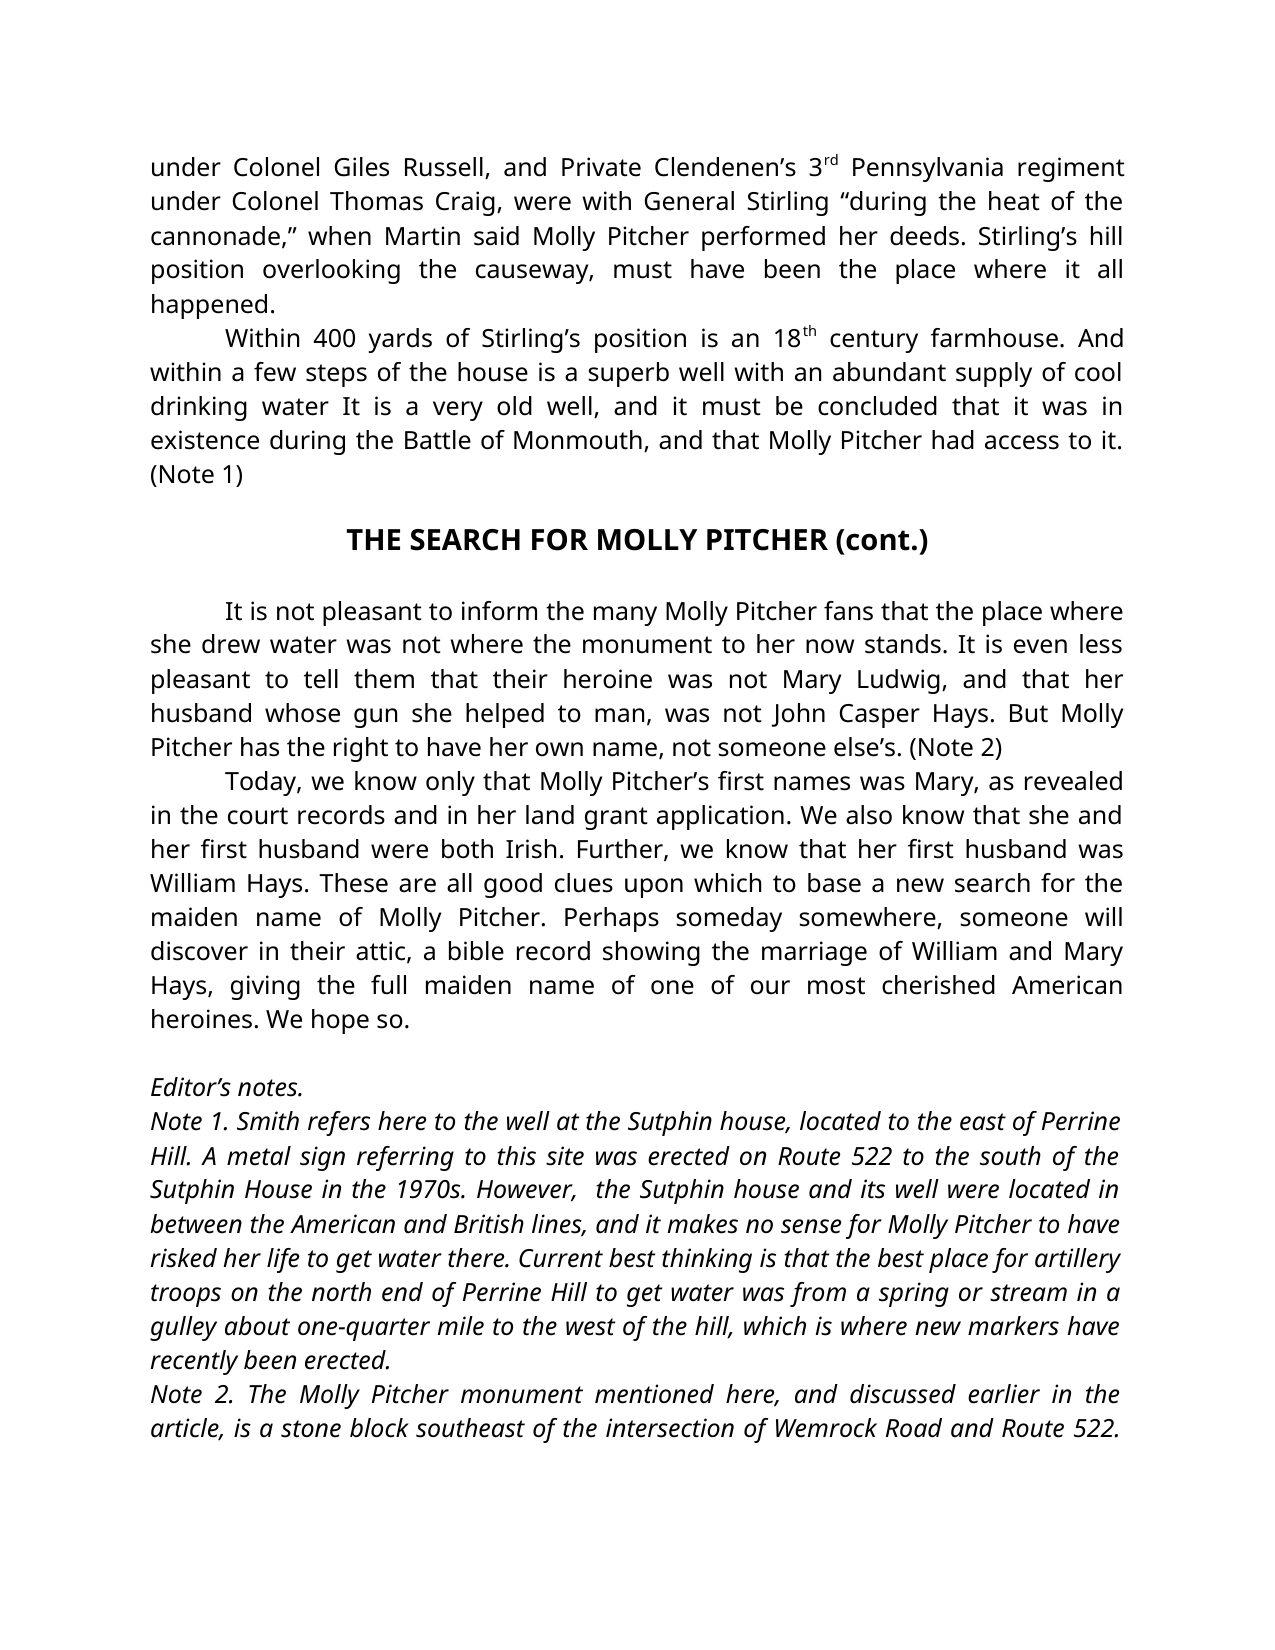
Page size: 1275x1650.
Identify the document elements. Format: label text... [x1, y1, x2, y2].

text It is not pleasant to inform the many Molly Pitcher fans that the place where she drew water was not where the monument to her now stands. It is even less pleasant to tell them that their heroine was not Mary Ludwig, and that her husband whose gun she helped to man, was not John Casper Hays. But Molly Pitcher has the right to have her own name, not someone else’s. (Note 2) [150, 593, 1125, 763]
text THE SEARCH FOR MOLLY PITCHER (cont.) [150, 519, 1125, 559]
text Today, we know only that Molly Pitcher’s first names was Mary, as revealed in the court records and in her land grant application. We also know that she and her first husband were both Irish. Further, we know that her first husband was William Hays. These are all good clues upon which to base a new search for the maiden name of Molly Pitcher. Perhaps someday somewhere, someone will discover in their attic, a bible record showing the marriage of William and Mary Hays, giving the full maiden name of one of our most cherished American heroines. We hope so. [150, 763, 1125, 1036]
text Note 1. Smith refers here to the well at the Sutphin house, located to the east of Perrine Hill. A metal sign referring to this site was erected on Route 522 to the south of the Sutphin House in the 1970s. However, the Sutphin house and its well were located in between the American and British lines, and it makes no sense for Molly Pitcher to have risked her life to get water there. Current best thinking is that the best place for artillery troops on the north end of Perrine Hill to get water was from a spring or stream in a gulley about one-quarter mile to the west of the hill, which is where new markers have recently been erected. [150, 1104, 1125, 1377]
text under Colonel Giles Russell, and Private Clendenen’s 3rd Pennsylvania regiment under Colonel Thomas Craig, were with General Stirling “during the heat of the cannonade,” when Martin said Molly Pitcher performed her deeds. Stirling’s hill position overlooking the causeway, must have been the place where it all happened. [150, 150, 1125, 320]
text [150, 1377, 1125, 1445]
text Editor’s notes. [150, 1070, 1125, 1104]
text Within 400 yards of Stirling’s position is an 18th century farmhouse. And within a few steps of the house is a superb well with an abundant supply of cool drinking water It is a very old well, and it must be concluded that it was in existence during the Battle of Monmouth, and that Molly Pitcher had access to it. (Note 1) [150, 320, 1125, 491]
